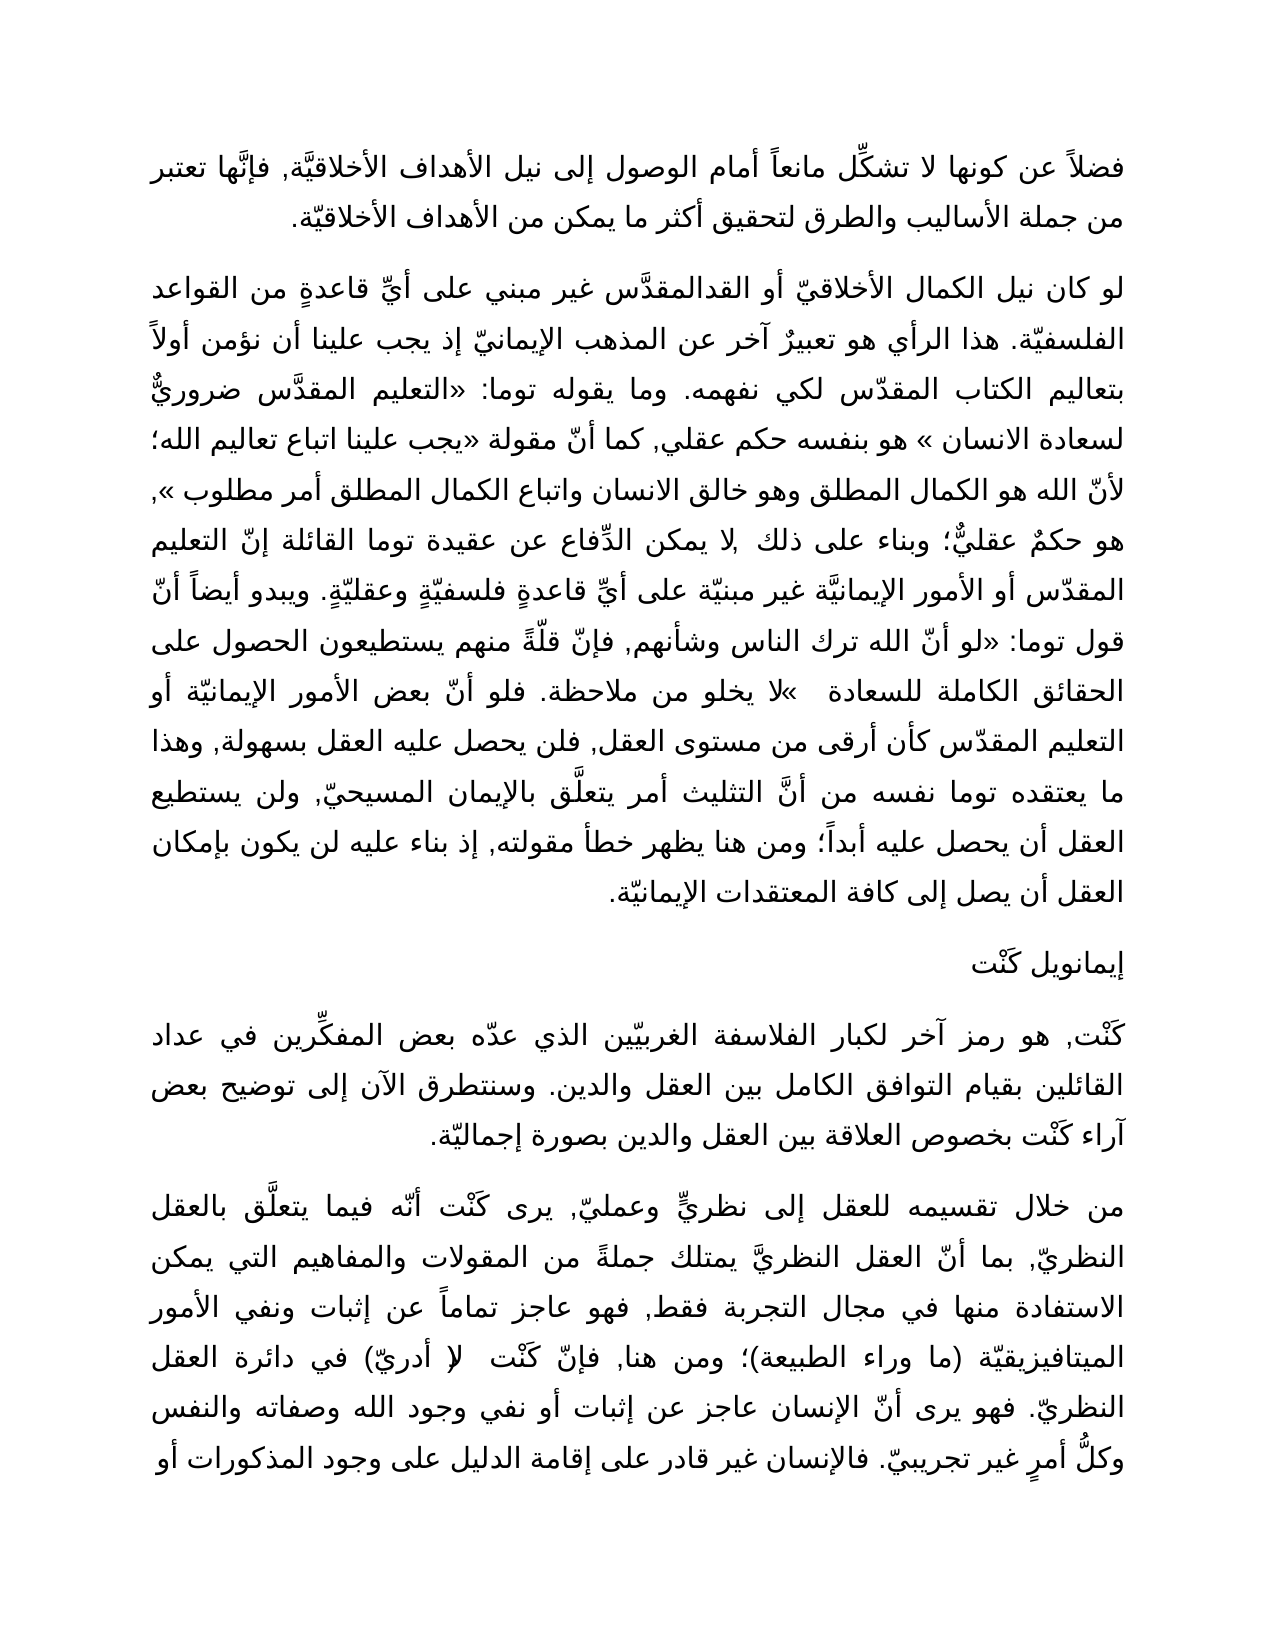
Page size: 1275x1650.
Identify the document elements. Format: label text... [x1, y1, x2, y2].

text من خلال تقسيمه للعقل إلى نظريٍّ وعمليّ, يرى كَنْت أنّه فيما يتعلَّق بالعقل النظريّ, بما أنّ العقل النظريَّ يمتلك جملةً من المقولات والمفاهيم التي يمكن الاستفادة منها في مجال التجربة فقط, فهو عاجز تماماً عن إثبات ونفي الأمور الميتافيزيقيّة (ما وراء الطبيعة)؛ ومن هنا, فإنّ كَنْت (لا أدريّ) في دائرة العقل النظريّ. فهو يرى أنّ الإنسان عاجز عن إثبات أو نفي وجود الله وصفاته والنفس وكلُّ أمرٍ غير تجريبيّ. فالإنسان غير قادر على إقامة الدليل على وجود المذكورات أو [150, 1189, 1125, 1474]
text لو كان نيل الكمال الأخلاقيّ أو القدالمقدَّس غير مبني على أيِّ قاعدةٍ من القواعد الفلسفيّة. هذا الرأي هو تعبيرٌ آخر عن المذهب الإيمانيّ إذ يجب علينا أن نؤمن أولاً بتعاليم الكتاب المقدّس لكي نفهمه. وما يقوله توما: «التعليم المقدَّس ضروريٌّ لسعادة الانسان » هو بنفسه حكم عقلي, كما أنّ مقولة «يجب علينا اتباع تعاليم الله؛ لأنّ الله هو الكمال المطلق وهو خالق الانسان واتباع الكمال المطلق أمر مطلوب », هو حكمٌ عقليٌّ؛ وبناء على ذلك, لا يمكن الدِّفاع عن عقيدة توما القائلة إنّ التعليم المقدّس أو الأمور الإيمانيَّة غير مبنيّة على أيِّ قاعدةٍ فلسفيّةٍ وعقليّةٍ. ويبدو أيضاً أنّ قول توما: «لو أنّ الله ترك الناس وشأنهم, فإنّ قلّةً منهم يستطيعون الحصول على الحقائق الكاملة للسعادة » لا يخلو من ملاحظة. فلو أنّ بعض الأمور الإيمانيّة أو التعليم المقدّس كأن أرقى من مستوى العقل, فلن يحصل عليه العقل بسهولة, وهذا ما يعتقده توما نفسه من أنَّ التثليث أمر يتعلَّق بالإيمان المسيحيّ, ولن يستطيع العقل أن يحصل عليه أبداً؛ ومن هنا يظهر خطأ مقولته, إذ بناء عليه لن يكون بإمكان العقل أن يصل إلى كافة المعتقدات الإيمانيّة. [150, 271, 1125, 909]
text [150, 150, 1125, 234]
text كَنْت, هو رمز آخر لكبار الفلاسفة الغربيّين الذي عدّه بعض المفكِّرين في عداد القائلين بقيام التوافق الكامل بين العقل والدين. وسنتطرق الآن إلى توضيح بعض آراء كَنْت بخصوص العلاقة بين العقل والدين بصورة إجماليّة. [150, 1017, 1125, 1152]
text إيمانويل كَنْت [150, 946, 1125, 980]
